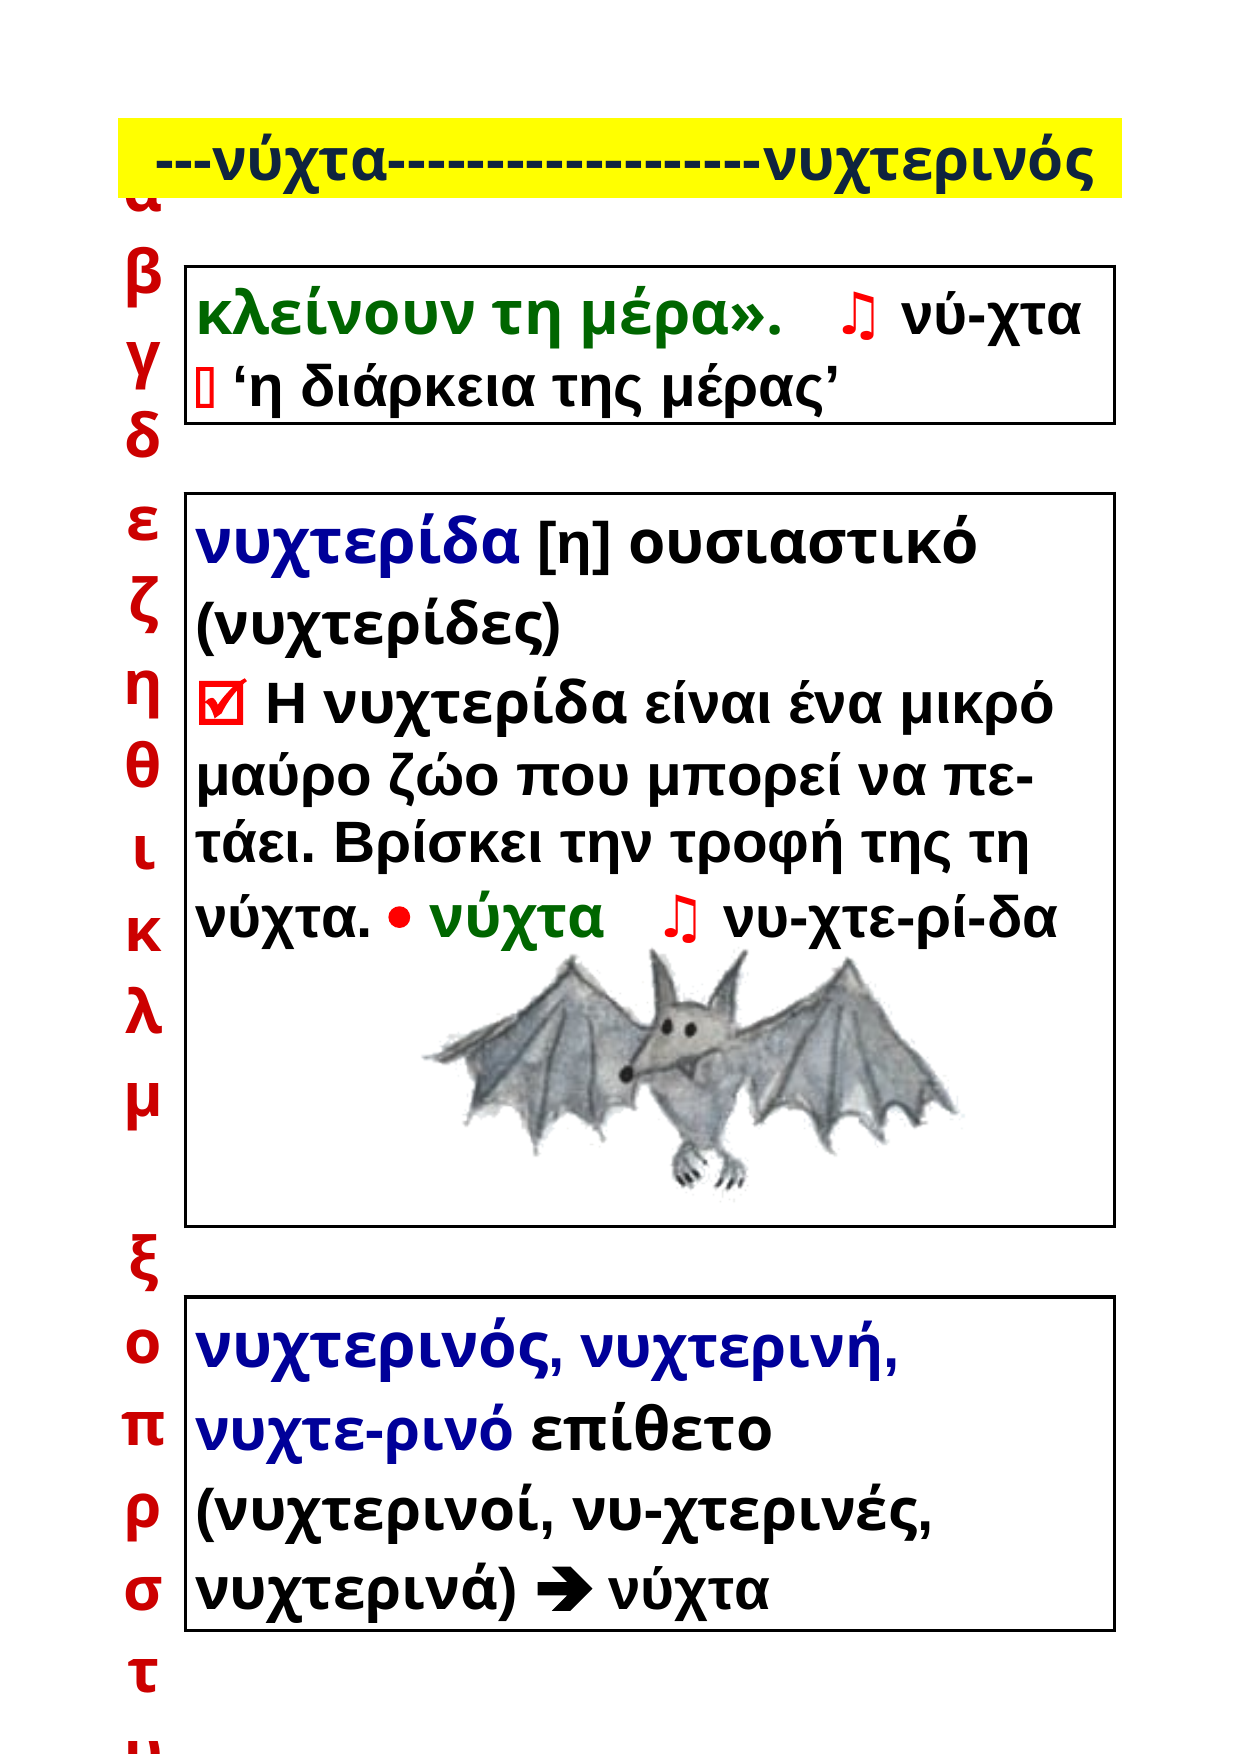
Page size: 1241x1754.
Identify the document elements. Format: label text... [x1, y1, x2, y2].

text νύχτα νυχτερινός [118, 118, 1122, 198]
text κλείνουν τη μέρα». ♫ νύ-χτα ‘η διάρκεια της μέρας’ [187, 268, 1113, 422]
text Η νυχτερίδα είναι ένα μικρό [187, 656, 1113, 736]
picture [386, 955, 991, 1208]
text νυχτερίδα [η] ουσιαστικό (νυχτερίδες) [187, 495, 1113, 656]
text νυχτερινός, νυχτερινή, νυχτε-ρινό επίθετο (νυχτερινοί, νυ-χτερινές, νυχτερινά) νύχτα [187, 1299, 1113, 1629]
text μαύρο ζώο που μπορεί να πε-τάει. Βρίσκει την τροφή της τη νύχτα. νύχτα ♫ νυ-χτε-ρί-δα [187, 736, 1113, 955]
